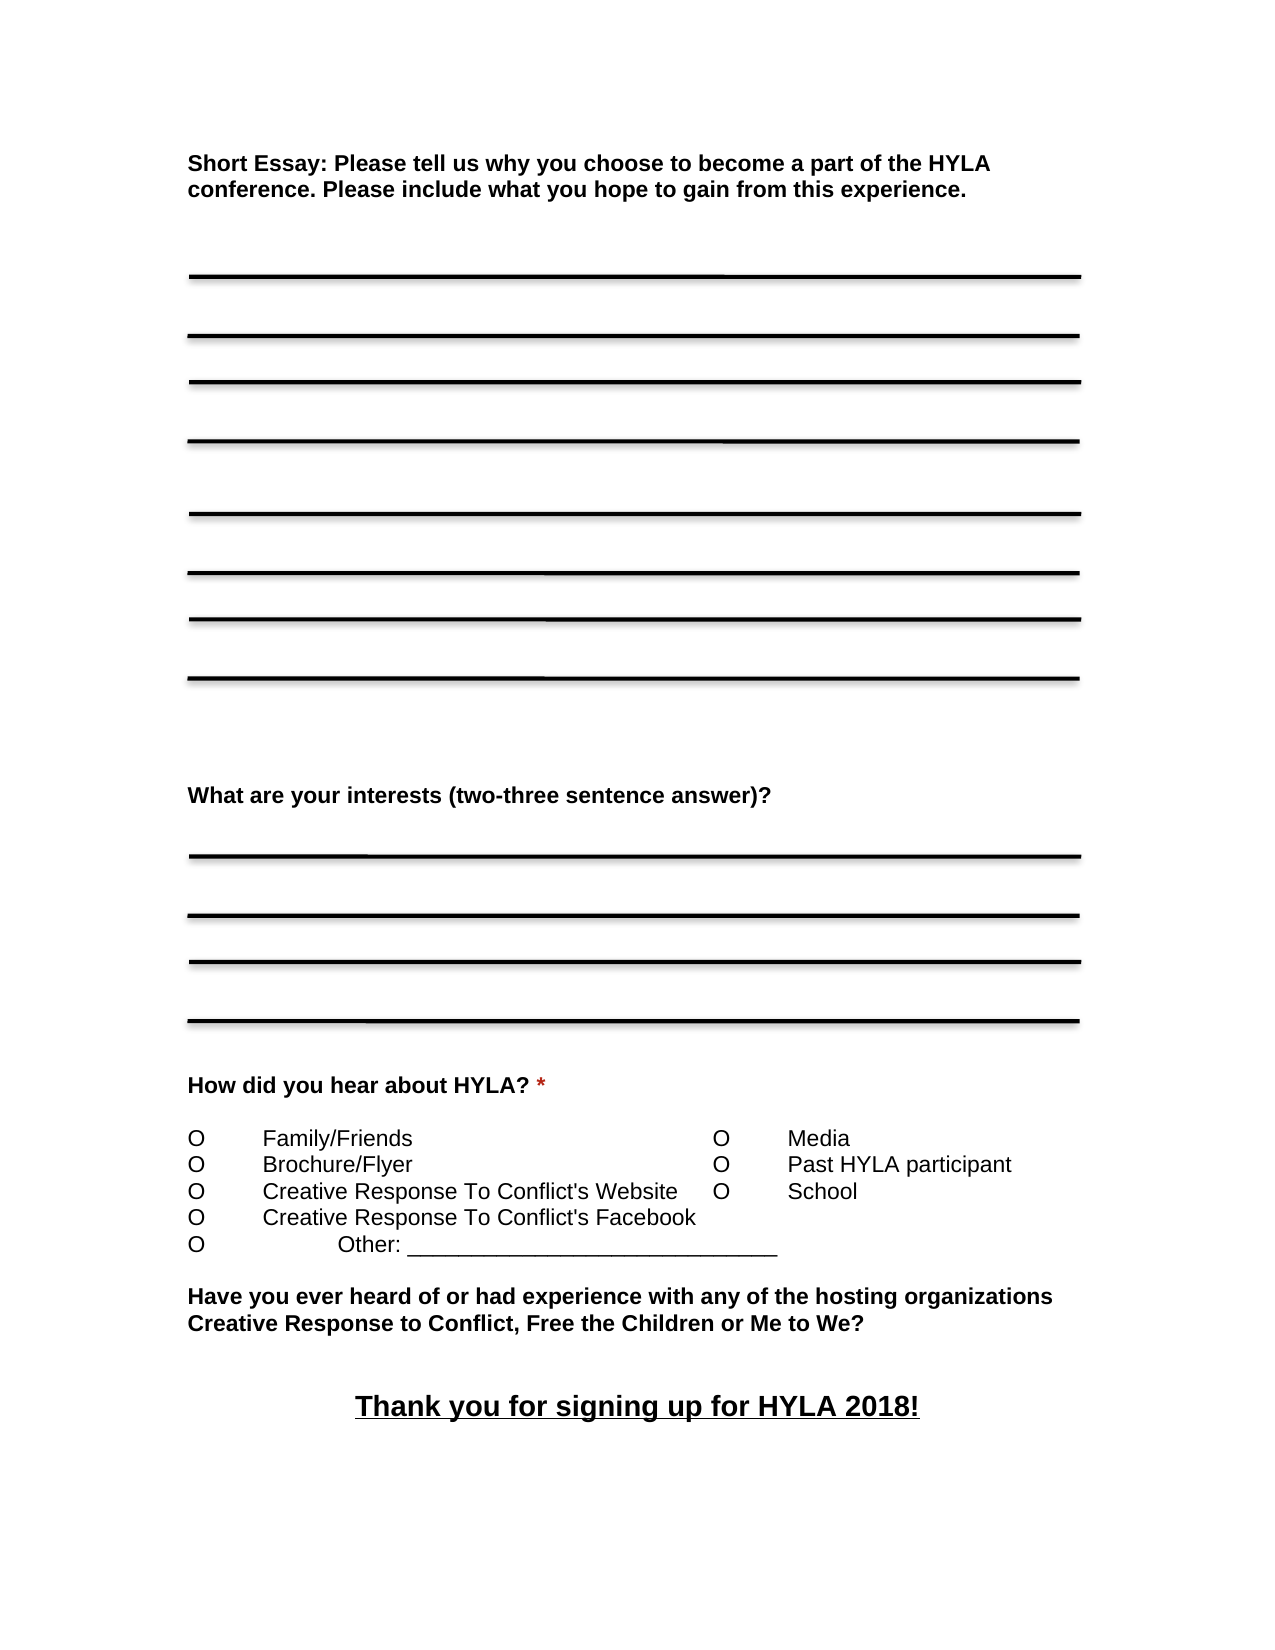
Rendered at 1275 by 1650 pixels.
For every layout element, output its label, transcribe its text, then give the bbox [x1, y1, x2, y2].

text Short Essay: Please tell us why you choose to become a part of the HYLA conference. Please include what you hope to gain from this experience. [187, 150, 1087, 203]
list O Family/Friends O Media [187, 1125, 1087, 1151]
text How did you hear about HYLA? * [187, 1072, 1087, 1099]
text What are your interests (two-three sentence answer)? [187, 782, 1087, 809]
text Have you ever heard of or had experience with any of the hosting organizations Creative Response to Conflict, Free the Children or Me to We? [187, 1283, 1087, 1336]
list O Creative Response To Conflict's Facebook [187, 1204, 1087, 1231]
list O Brochure/Flyer O Past HYLA participant [187, 1151, 1087, 1178]
list O Creative Response To Conflict's Website O School [187, 1178, 1087, 1204]
list O Other: _____________________________ [187, 1231, 1087, 1257]
text Thank you for signing up for HYLA 2018! [187, 1389, 1087, 1422]
